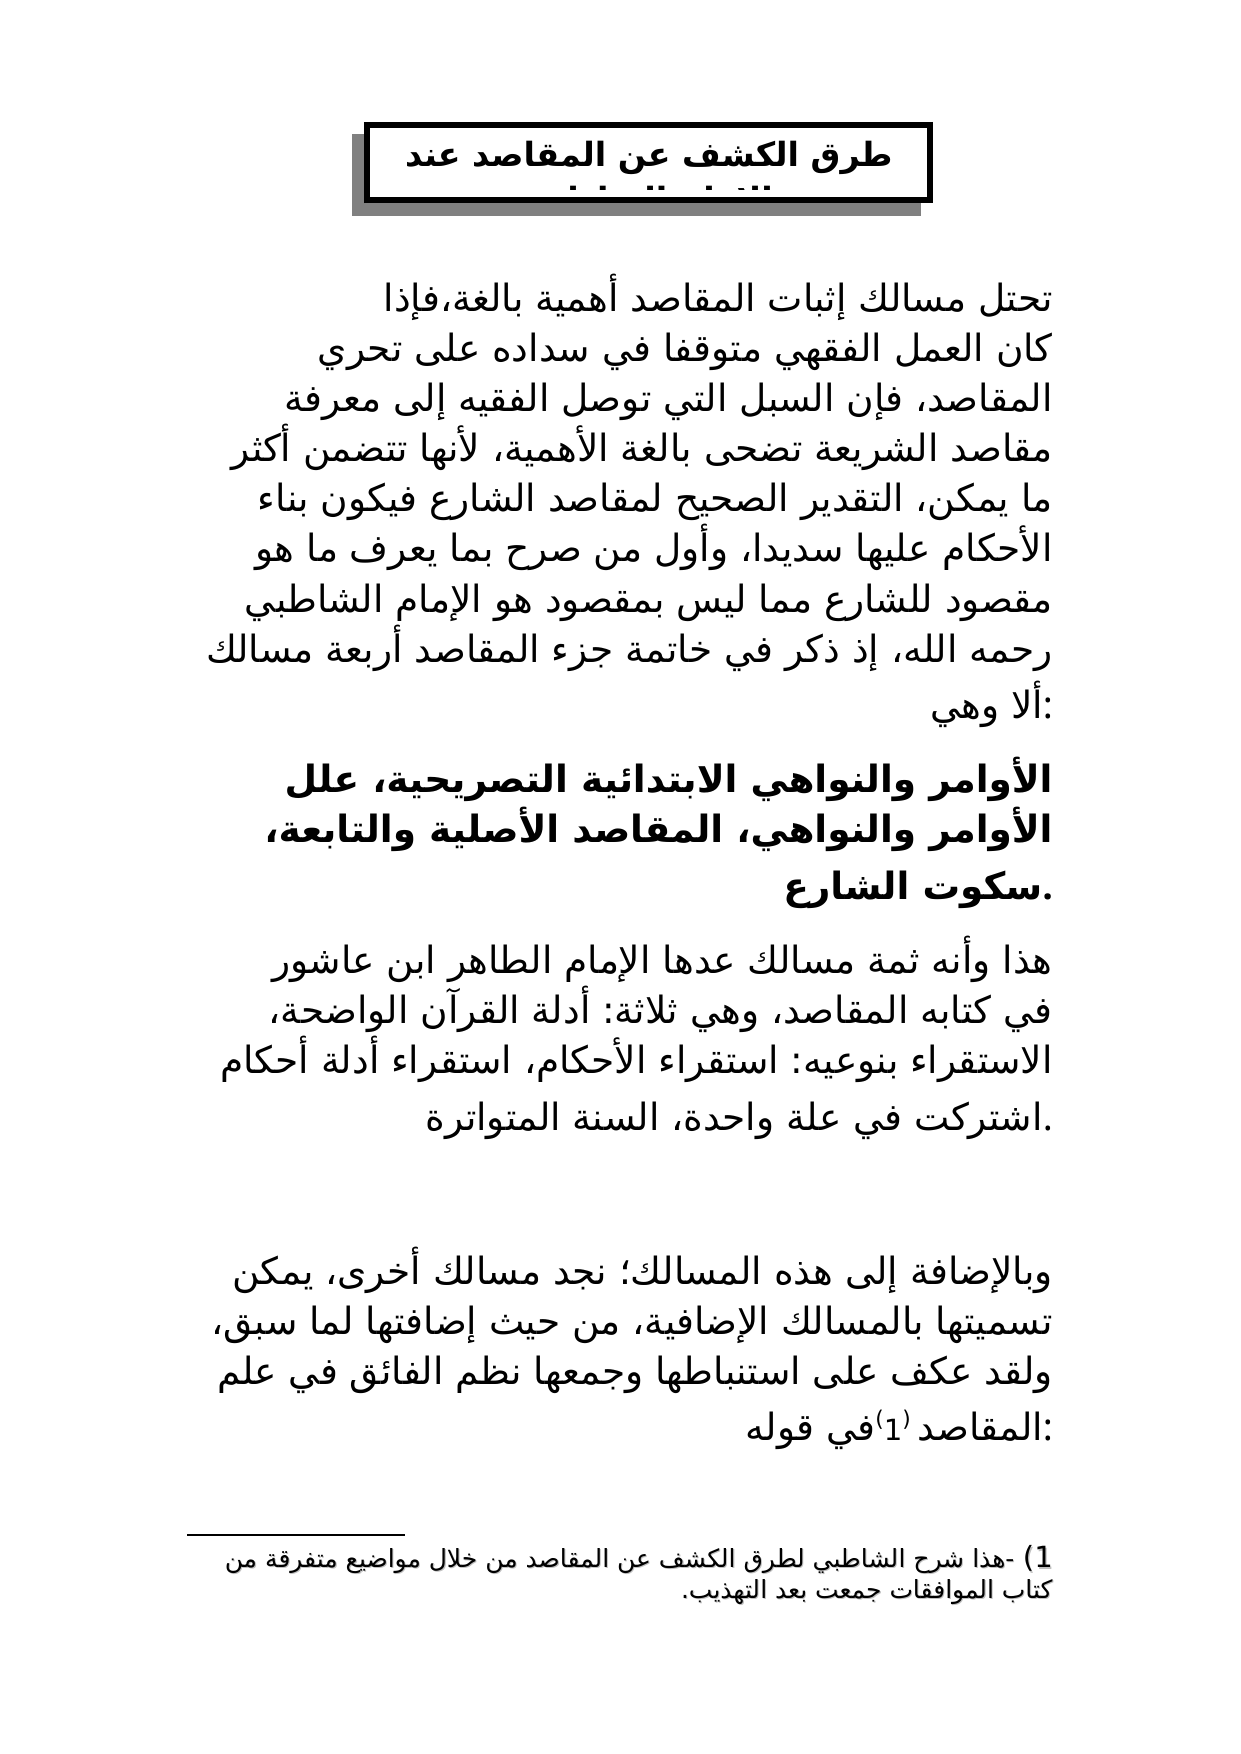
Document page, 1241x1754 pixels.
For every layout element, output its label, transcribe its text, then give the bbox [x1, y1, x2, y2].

text هذا وأنه ثمة مسالك عدها الإمام الطاهر ابن عاشور في كتابه المقاصد، وهي ثلاثة: أدلة القرآن الواضحة، الاستقراء بنوعيه: استقراء الأحكام، استقراء أدلة أحكام اشتركت في علة واحدة، السنة المتواترة. [187, 939, 1053, 1141]
text تحتل مسالك إثبات المقاصد أهمية بالغة،فإذا كان العمل الفقهي متوقفا في سداده على تحري المقاصد، فإن السبل التي توصل الفقيه إلى معرفة مقاصد الشريعة تضحى بالغة الأهمية، لأنها تتضمن أكثر ما يمكن، التقدير الصحيح لمقاصد الشارع فيكون بناء الأحكام عليها سديدا، وأول من صرح بما يعرف ما هو مقصود للشارع مما ليس بمقصود هو الإمام الشاطبي رحمه الله، إذ ذكر في خاتمة جزء المقاصد أربعة مسالك ألا وهي: [187, 277, 1053, 729]
text الأوامر والنواهي الابتدائية التصريحية، علل الأوامر والنواهي، المقاصد الأصلية والتابعة، سكوت الشارع. [187, 758, 1053, 910]
text وبالإضافة إلى هذه المسالك؛ نجد مسالك أخرى، يمكن تسميتها بالمسالك الإضافية، من حيث إضافتها لما سبق، ولقد عكف على استنباطها وجمعها نظم الفائق في علم المقاصد ()في قوله: [187, 1249, 1053, 1452]
